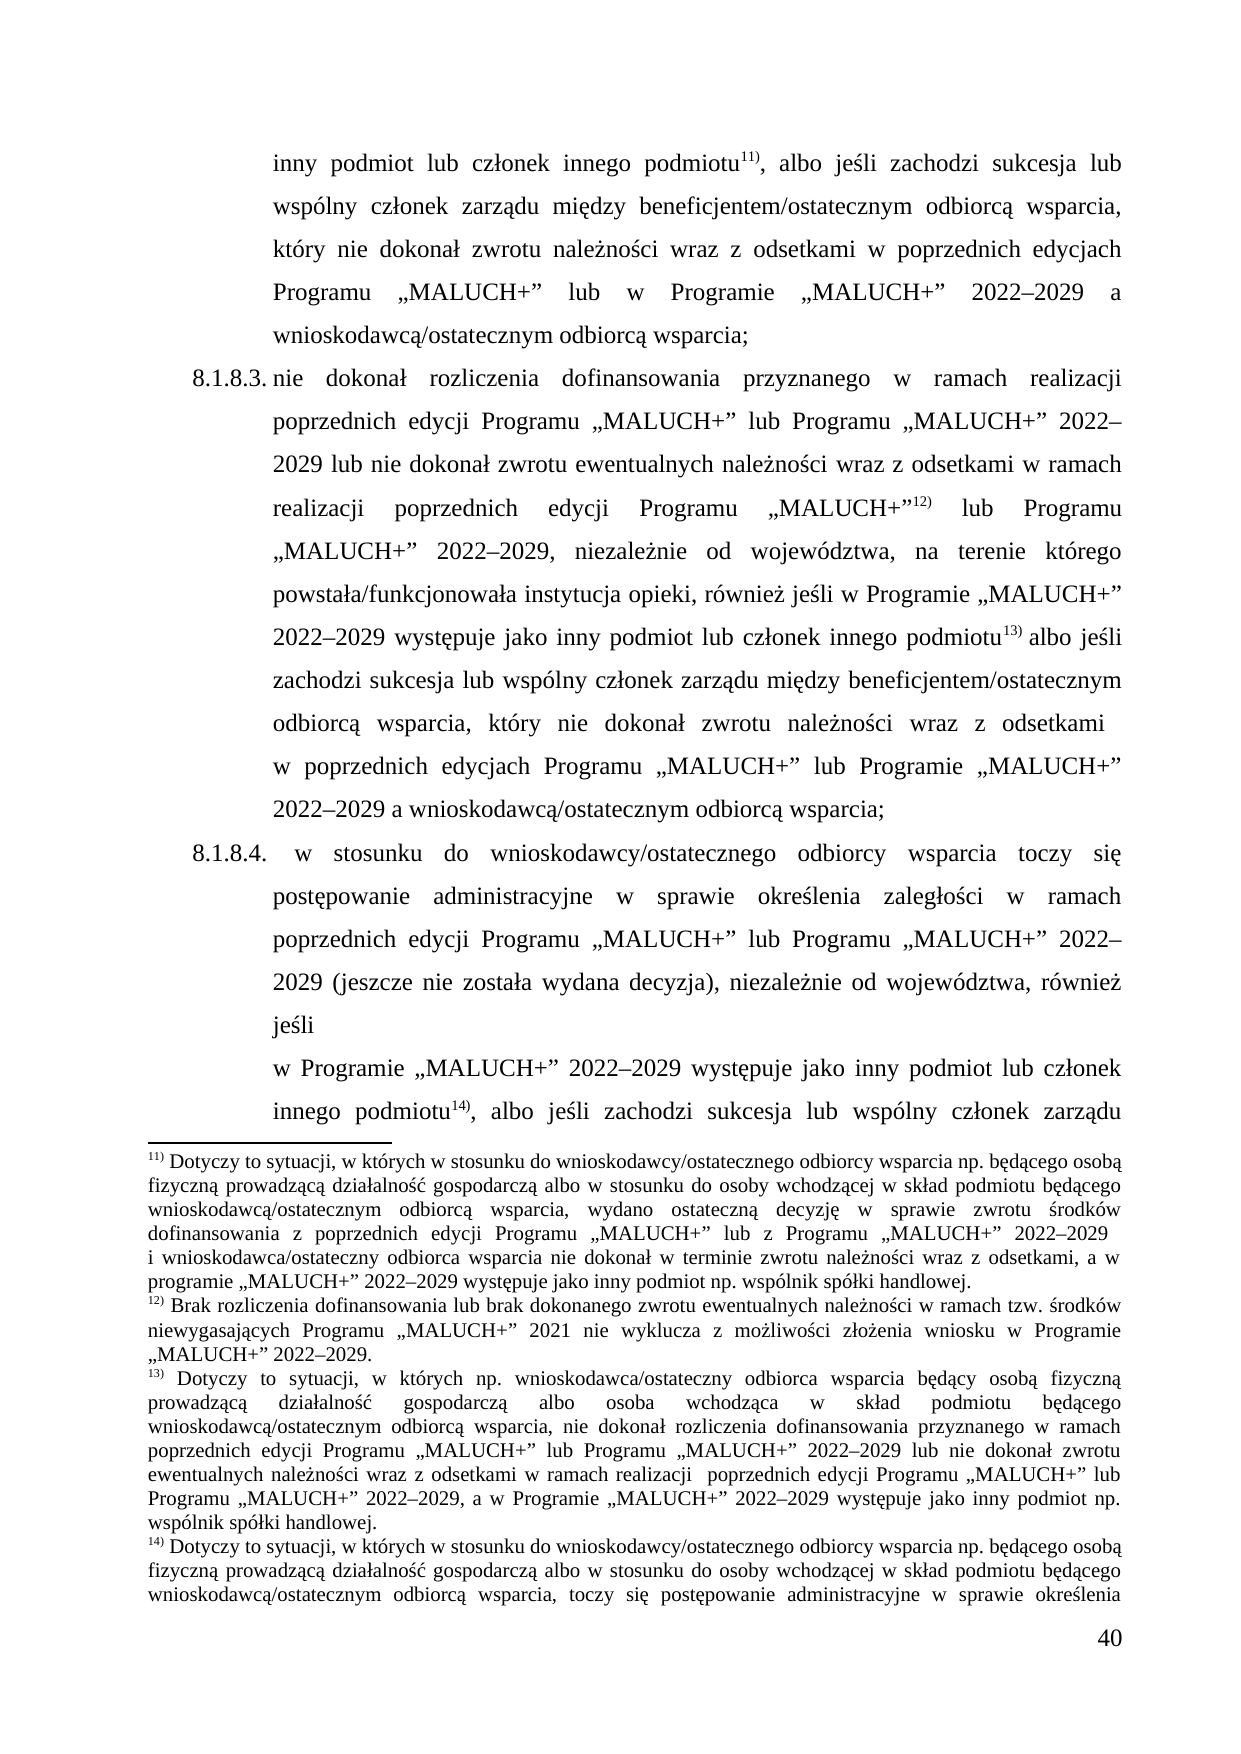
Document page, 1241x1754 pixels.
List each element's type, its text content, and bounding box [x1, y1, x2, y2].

list nie dokonał rozliczenia dofinansowania przyznanego w ramach realizacji poprzednich edycji Programu „MALUCH+” lub Programu „MALUCH+” 2022–2029 lub nie dokonał zwrotu ewentualnych należności wraz z odsetkami w ramach realizacji poprzednich edycji Programu „MALUCH+”) lub Programu „MALUCH+” 2022–2029, niezależnie od województwa, na terenie którego powstała/funkcjonowała instytucja opieki, również jeśli w Programie „MALUCH+” 2022–2029 występuje jako inny podmiot lub członek innego podmiotu) albo jeśli zachodzi sukcesja lub wspólny członek zarządu między beneficjentem/ostatecznym odbiorcą wsparcia, który nie dokonał zwrotu należności wraz z odsetkami w poprzednich edycjach Programu „MALUCH+” lub Programie „MALUCH+” 2022–2029 a wnioskodawcą/ostatecznym odbiorcą wsparcia; [192, 363, 1122, 823]
list w stosunku do wnioskodawcy/ostatecznego odbiorcy wsparcia toczy się postępowanie administracyjne w sprawie określenia zaległości w ramach poprzednich edycji Programu „MALUCH+” lub Programu „MALUCH+” 2022–2029 (jeszcze nie została wydana decyzja), niezależnie od województwa, również jeśli w Programie „MALUCH+” 2022–2029 występuje jako inny podmiot lub członek innego podmiotu), albo jeśli zachodzi sukcesja lub wspólny członek zarządu między beneficjentem/ostatecznym odbiorcą wsparcia, w stosunku do którego toczy się postępowanie administracyjne w sprawie określenia zaległości w ramach poprzednich edycji Programu „MALUCH+” lub Programu „MALUCH+” 2022–2029 (jeszcze nie została wydana decyzja) a wnioskodawcą/ostatecznym odbiorcą wsparcia; [192, 838, 1122, 1125]
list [192, 148, 1122, 349]
